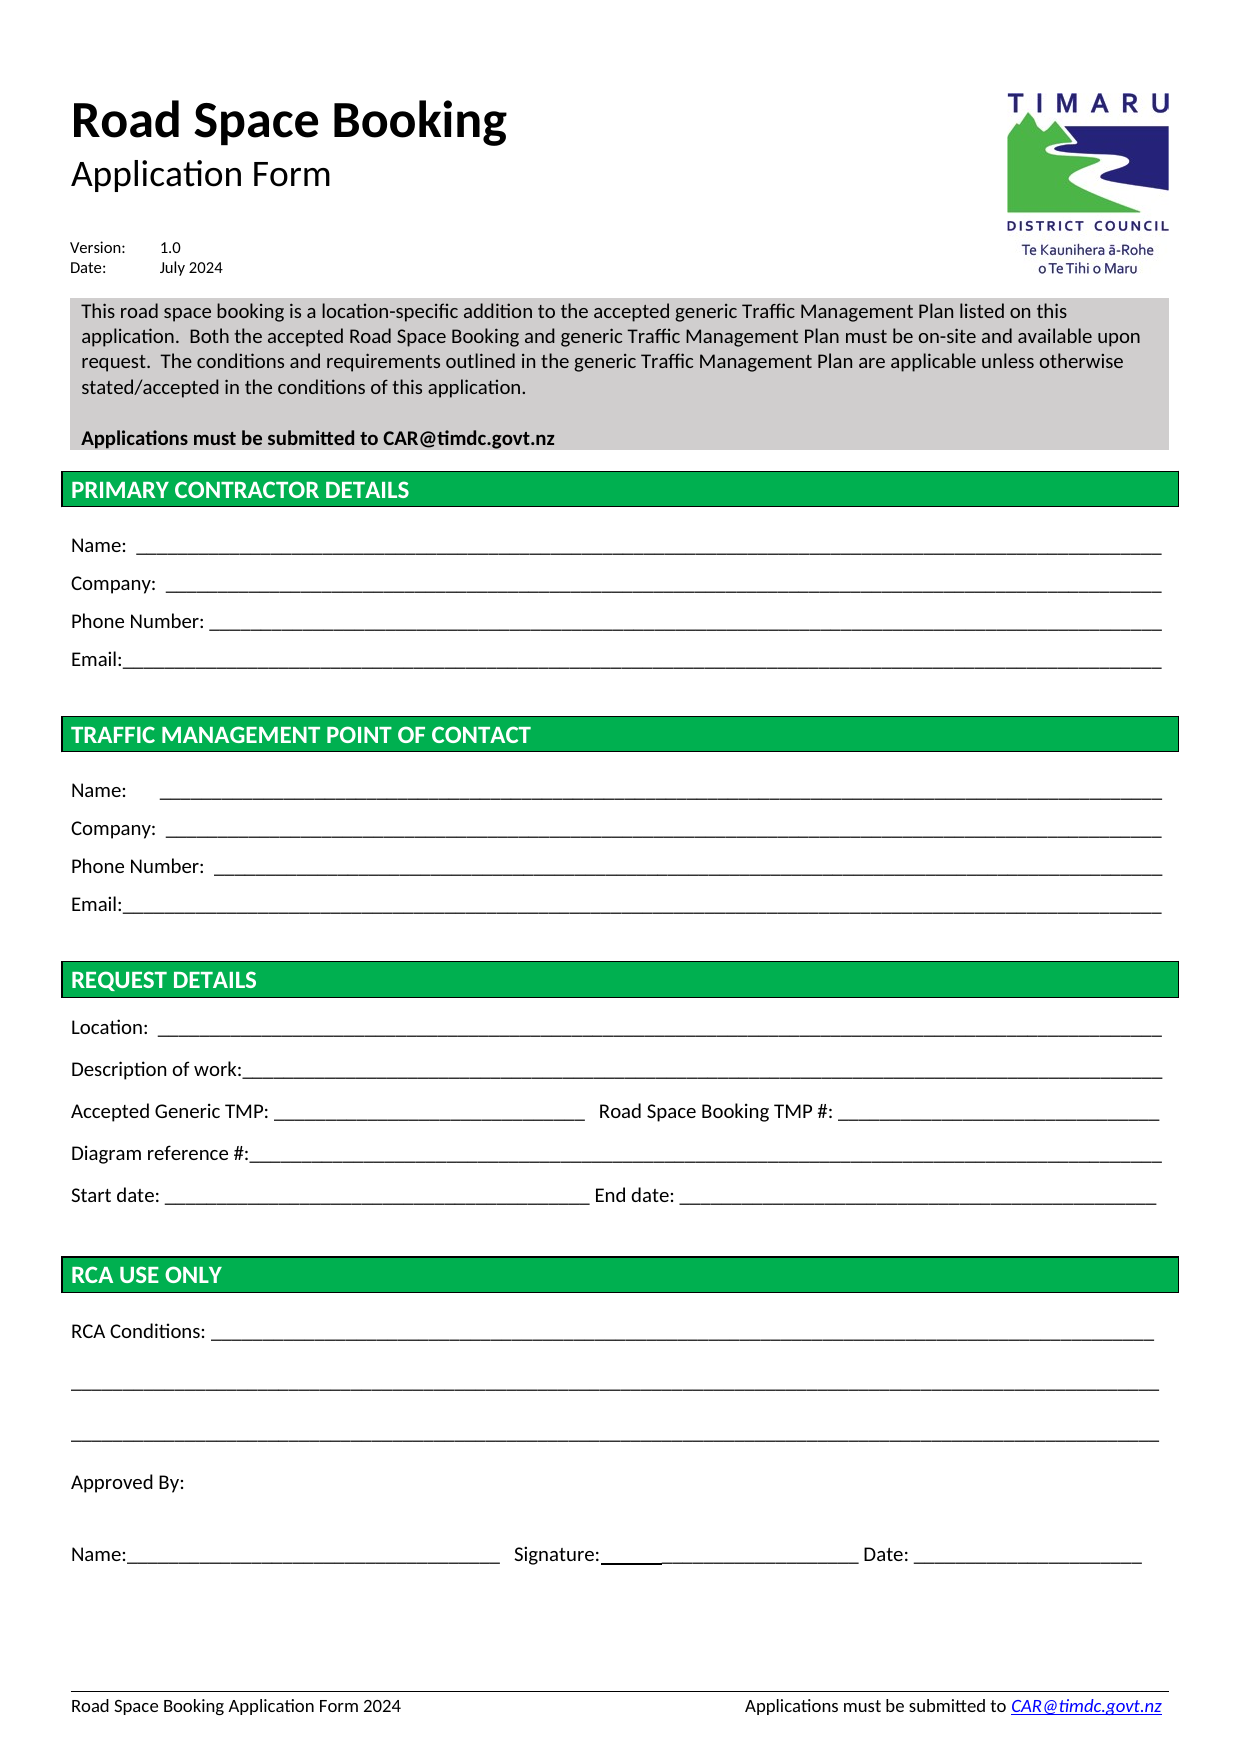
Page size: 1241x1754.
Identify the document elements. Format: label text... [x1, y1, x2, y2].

picture [1007, 93, 1169, 274]
text Accepted Generic TMP: ______________________________ Road Space Booking TMP #: _______________________________ [71, 1098, 1169, 1124]
text Location: [71, 1014, 1169, 1040]
subtitle PRIMARY CONTRACTOR DETAILS [63, 472, 1178, 506]
text Application Form [71, 150, 1007, 196]
text Company: [71, 570, 1169, 596]
text _________________________________________________________________________________________________________ [71, 1419, 1169, 1444]
text Name:____________________________________ Signature: ___________________ Date: ______________________ [71, 1542, 1169, 1567]
text Email: [71, 646, 1169, 672]
text Diagram reference #: [71, 1141, 1169, 1166]
subtitle TRAFFIC MANAGEMENT POINT OF CONTACT [63, 717, 1178, 751]
text Phone Number: [71, 608, 1169, 634]
table_header This road space booking is a location-specific addition to the accepted generic Traffic Management Plan listed on this application. Both the accepted Road Space Booking and generic Traffic Management Plan must be on-site and available upon request. The conditions and requirements outlined in the generic Traffic Management Plan are applicable unless otherwise stated/accepted in the conditions of this application. Applications must be submitted to CAR@timdc.govt.nz [70, 298, 1169, 450]
text Phone Number: [71, 853, 1169, 879]
text Version: 1.0 [70, 237, 1007, 257]
text _________________________________________________________________________________________________________ [71, 1368, 1169, 1394]
text Email: [71, 891, 1169, 917]
text RCA Conditions: ___________________________________________________________________________________________ [71, 1318, 1169, 1343]
text Approved By: [71, 1469, 1169, 1495]
subtitle RCA USE ONLY [63, 1258, 1178, 1292]
text Date: July 2024 [70, 257, 1171, 277]
text Description of work: [71, 1056, 1169, 1082]
text Name: [71, 777, 1169, 803]
text Company: [71, 815, 1169, 841]
text Start date: _________________________________________ End date: ______________________________________________ [71, 1183, 1169, 1208]
text Name: [71, 532, 1169, 558]
text Road Space Booking [71, 87, 1169, 150]
subtitle REQUEST DETAILS [63, 962, 1178, 997]
